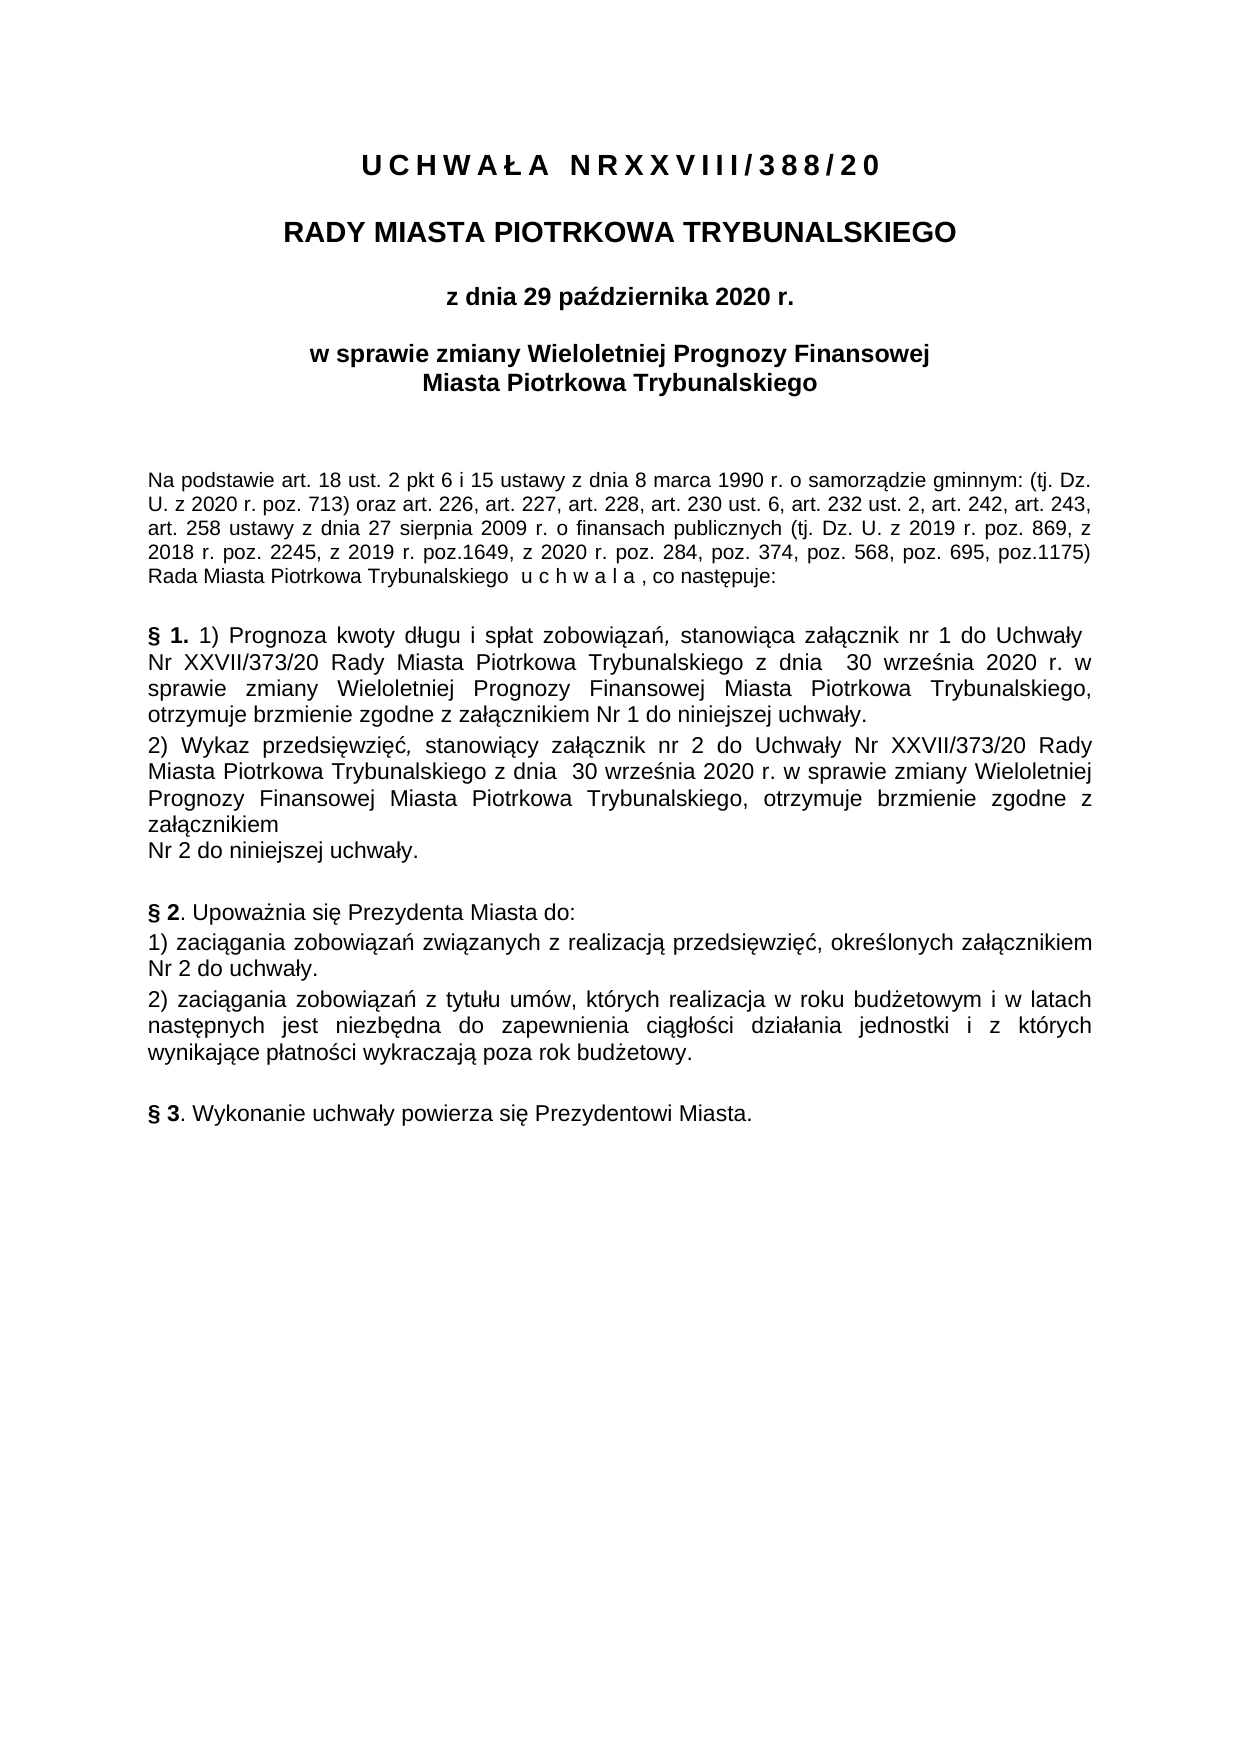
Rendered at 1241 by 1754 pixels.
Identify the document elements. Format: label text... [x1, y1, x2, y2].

text § 3. Wykonanie uchwały powierza się Prezydentowi Miasta. [148, 1099, 1093, 1126]
text UCHWAŁA NRXXVIII/388/20 [148, 148, 1093, 181]
text Miasta Piotrkowa Trybunalskiego [148, 368, 1093, 397]
text § 1. 1) Prognoza kwoty długu i spłat zobowiązań, stanowiąca załącznik nr 1 do Uchwały Nr XXVII/373/20 Rady Miasta Piotrkowa Trybunalskiego z dnia 30 września 2020 r. w sprawie zmiany Wieloletniej Prognozy Finansowej Miasta Piotrkowa Trybunalskiego, otrzymuje brzmienie zgodne z załącznikiem Nr 1 do niniejszej uchwały. [148, 622, 1093, 728]
text z dnia 29 października 2020 r. [148, 282, 1093, 311]
text 1) zaciągania zobowiązań związanych z realizacją przedsięwzięć, określonych załącznikiem Nr 2 do uchwały. [148, 929, 1093, 982]
text 2) Wykaz przedsięwzięć, stanowiący załącznik nr 2 do Uchwały Nr XXVII/373/20 Rady Miasta Piotrkowa Trybunalskiego z dnia 30 września 2020 r. w sprawie zmiany Wieloletniej Prognozy Finansowej Miasta Piotrkowa Trybunalskiego, otrzymuje brzmienie zgodne z załącznikiem Nr 2 do niniejszej uchwały. [148, 732, 1093, 864]
text RADY MIASTA PIOTRKOWA TRYBUNALSKIEGO [148, 215, 1093, 248]
text w sprawie zmiany Wieloletniej Prognozy Finansowej [148, 339, 1093, 368]
text § 2. Upoważnia się Prezydenta Miasta do: [148, 898, 1093, 925]
text 2) zaciągania zobowiązań z tytułu umów, których realizacja w roku budżetowym i w latach następnych jest niezbędna do zapewnienia ciągłości działania jednostki i z których wynikające płatności wykraczają poza rok budżetowy. [148, 986, 1093, 1065]
text Na podstawie art. 18 ust. 2 pkt 6 i 15 ustawy z dnia 8 marca 1990 r. o samorządzie gminnym: (tj. Dz. U. z 2020 r. poz. 713) oraz art. 226, art. 227, art. 228, art. 230 ust. 6, art. 232 ust. 2, art. 242, art. 243, art. 258 ustawy z dnia 27 sierpnia 2009 r. o finansach publicznych (tj. Dz. U. z 2019 r. poz. 869, z 2018 r. poz. 2245, z 2019 r. poz.1649, z 2020 r. poz. 284, poz. 374, poz. 568, poz. 695, poz.1175) Rada Miasta Piotrkowa Trybunalskiego uchwala, co następuje: [148, 468, 1093, 588]
